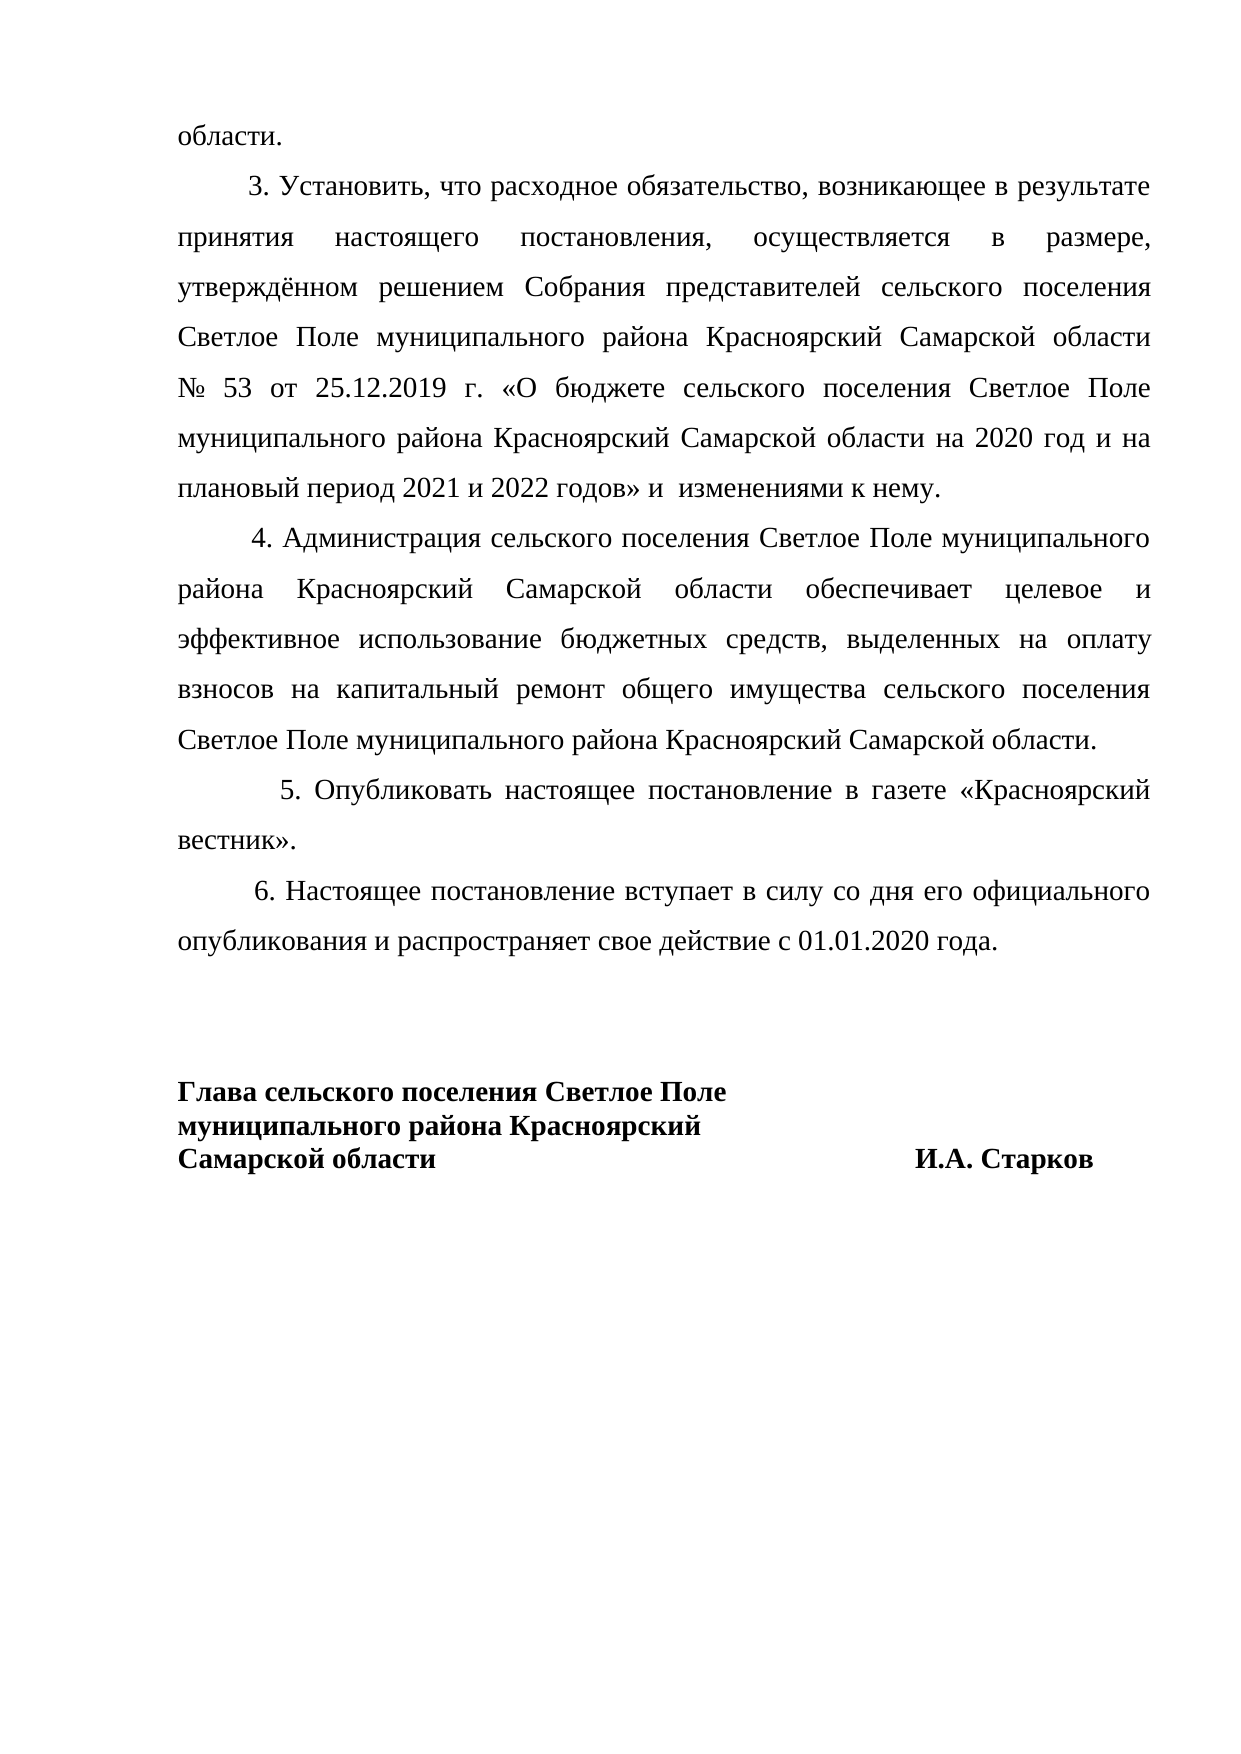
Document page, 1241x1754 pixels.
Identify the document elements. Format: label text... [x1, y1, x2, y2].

text Самарской области И.А. Старков [177, 1141, 1152, 1175]
text 4. Администрация сельского поселения Светлое Поле муниципального района Красноярский Самарской области обеспечивает целевое и эффективное использование бюджетных средств, выделенных на оплату взносов на капитальный ремонт общего имущества сельского поселения Светлое Поле муниципального района Красноярский Самарской области. [177, 521, 1152, 755]
text 3. Установить, что расходное обязательство, возникающее в результате принятия настоящего постановления, осуществляется в размере, утверждённом решением Собрания представителей сельского поселения Светлое Поле муниципального района Красноярский Самарской области № 53 от 25.12.2019 г. «О бюджете сельского поселения Светлое Поле муниципального района Красноярский Самарской области на 2020 год и на плановый период 2021 и 2022 годов» и изменениями к нему. [177, 168, 1152, 504]
text Глава сельского поселения Светлое Поле [177, 1074, 1152, 1108]
text муниципального района Красноярский [177, 1108, 1152, 1141]
text 6. Настоящее постановление вступает в силу со дня его официального опубликования и распространяет свое действие с 01.01.2020 года. [177, 873, 1152, 957]
text 5. Опубликовать настоящее постановление в газете «Красноярский вестник». [177, 772, 1152, 856]
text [177, 118, 1152, 152]
